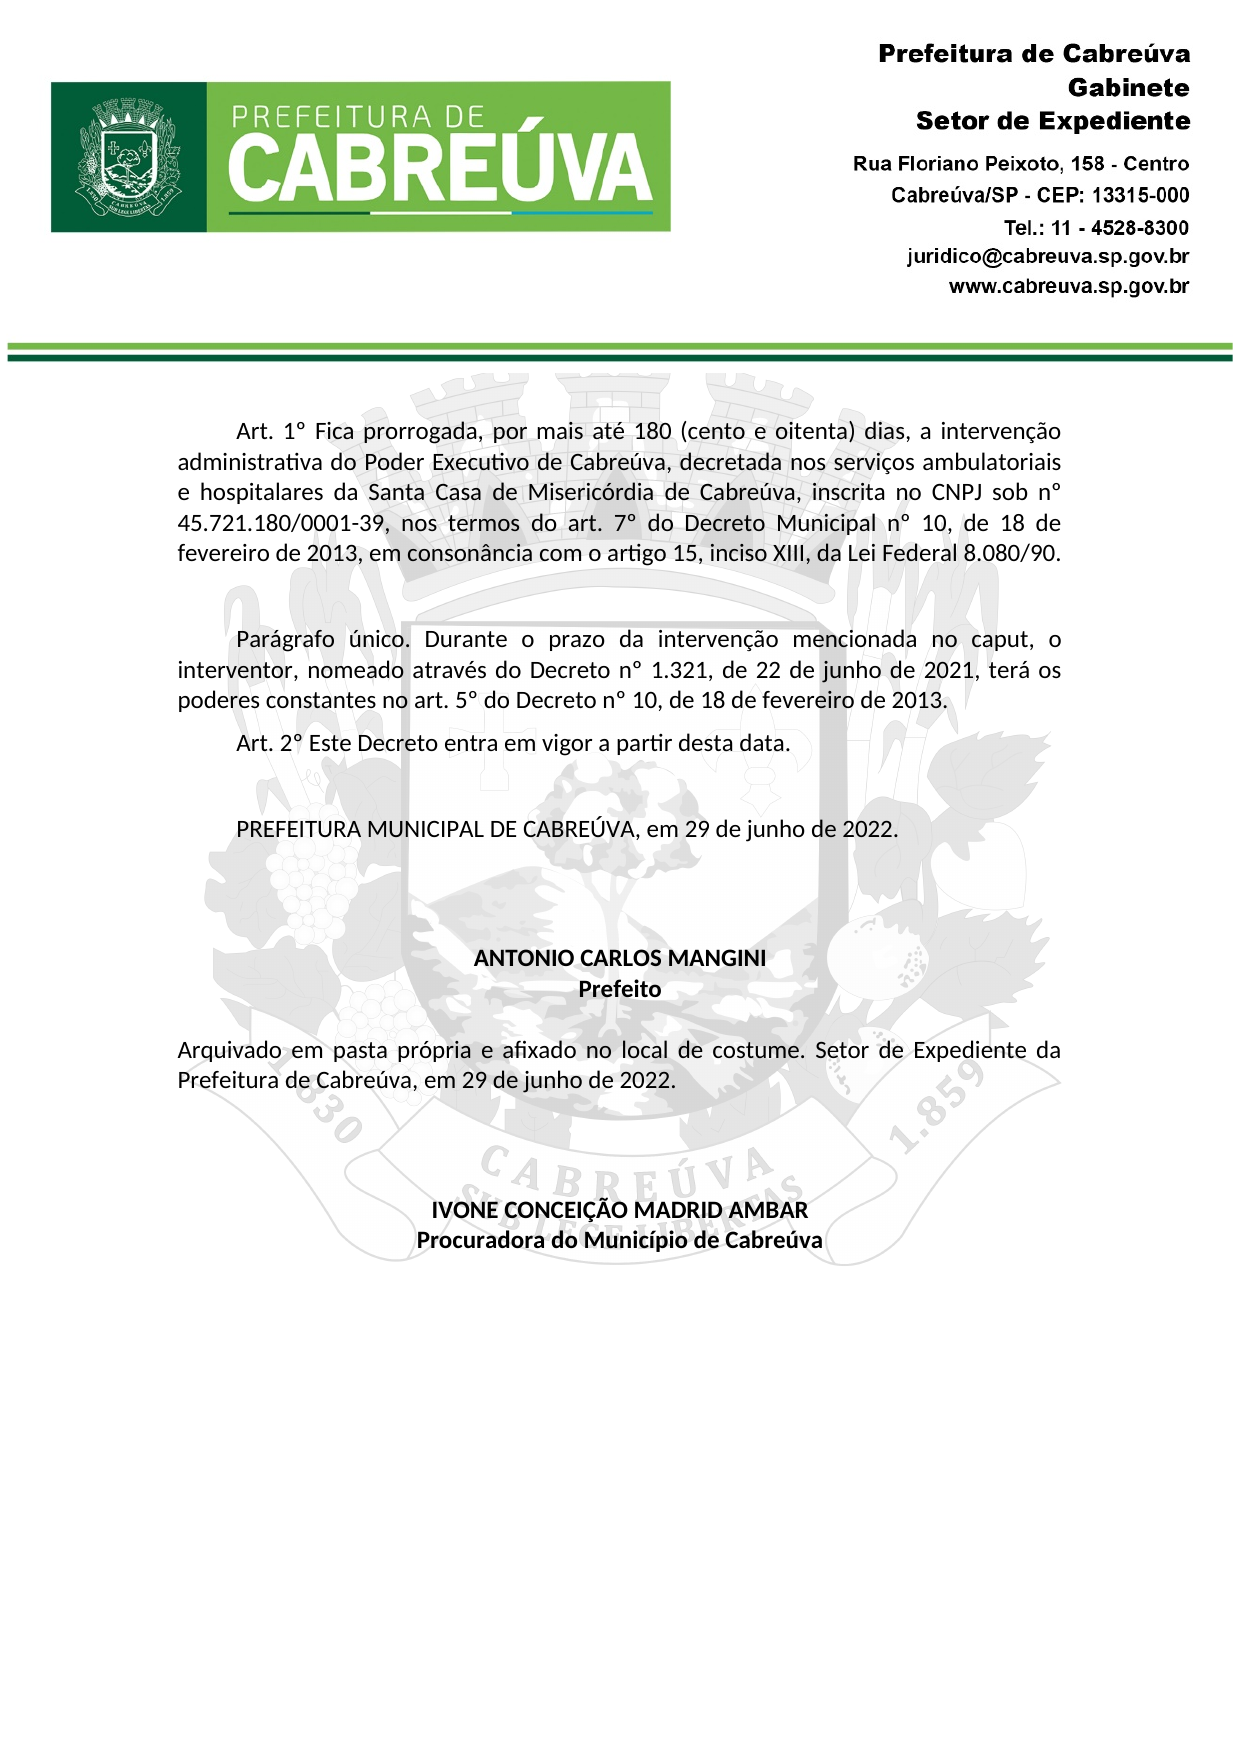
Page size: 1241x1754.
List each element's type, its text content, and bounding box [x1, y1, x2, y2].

text Prefeito [177, 973, 1063, 1004]
subtitle ANTONIO CARLOS MANGINI [177, 943, 1063, 973]
text PREFEITURA MUNICIPAL DE CABREÚVA, em 29 de junho de 2022. [177, 813, 1063, 844]
text IVONE CONCEIÇÃO MADRID AMBAR [177, 1194, 1063, 1224]
text Arquivado em pasta própria e afixado no local de costume. Setor de Expediente da Prefeitura de Cabreúva, em 29 de junho de 2022. [177, 1034, 1063, 1095]
text Art. 1º Fica prorrogada, por mais até 180 (cento e oitenta) dias, a intervenção administrativa do Poder Executivo de Cabreúva, decretada nos serviços ambulatoriais e hospitalares da Santa Casa de Misericórdia de Cabreúva, inscrita no CNPJ sob nº 45.721.180/0001-39, nos termos do art. 7º do Decreto Municipal nº 10, de 18 de fevereiro de 2013, em consonância com o artigo 15, inciso XIII, da Lei Federal 8.080/90. [177, 415, 1063, 568]
picture [6, 0, 1233, 373]
text Art. 2º Este Decreto entra em vigor a partir desta data. [177, 727, 1063, 758]
text Procuradora do Município de Cabreúva [177, 1224, 1063, 1255]
text Parágrafo único. Durante o prazo da intervenção mencionada no caput, o interventor, nomeado através do Decreto nº 1.321, de 22 de junho de 2021, terá os poderes constantes no art. 5º do Decreto nº 10, de 18 de fevereiro de 2013. [177, 623, 1063, 715]
